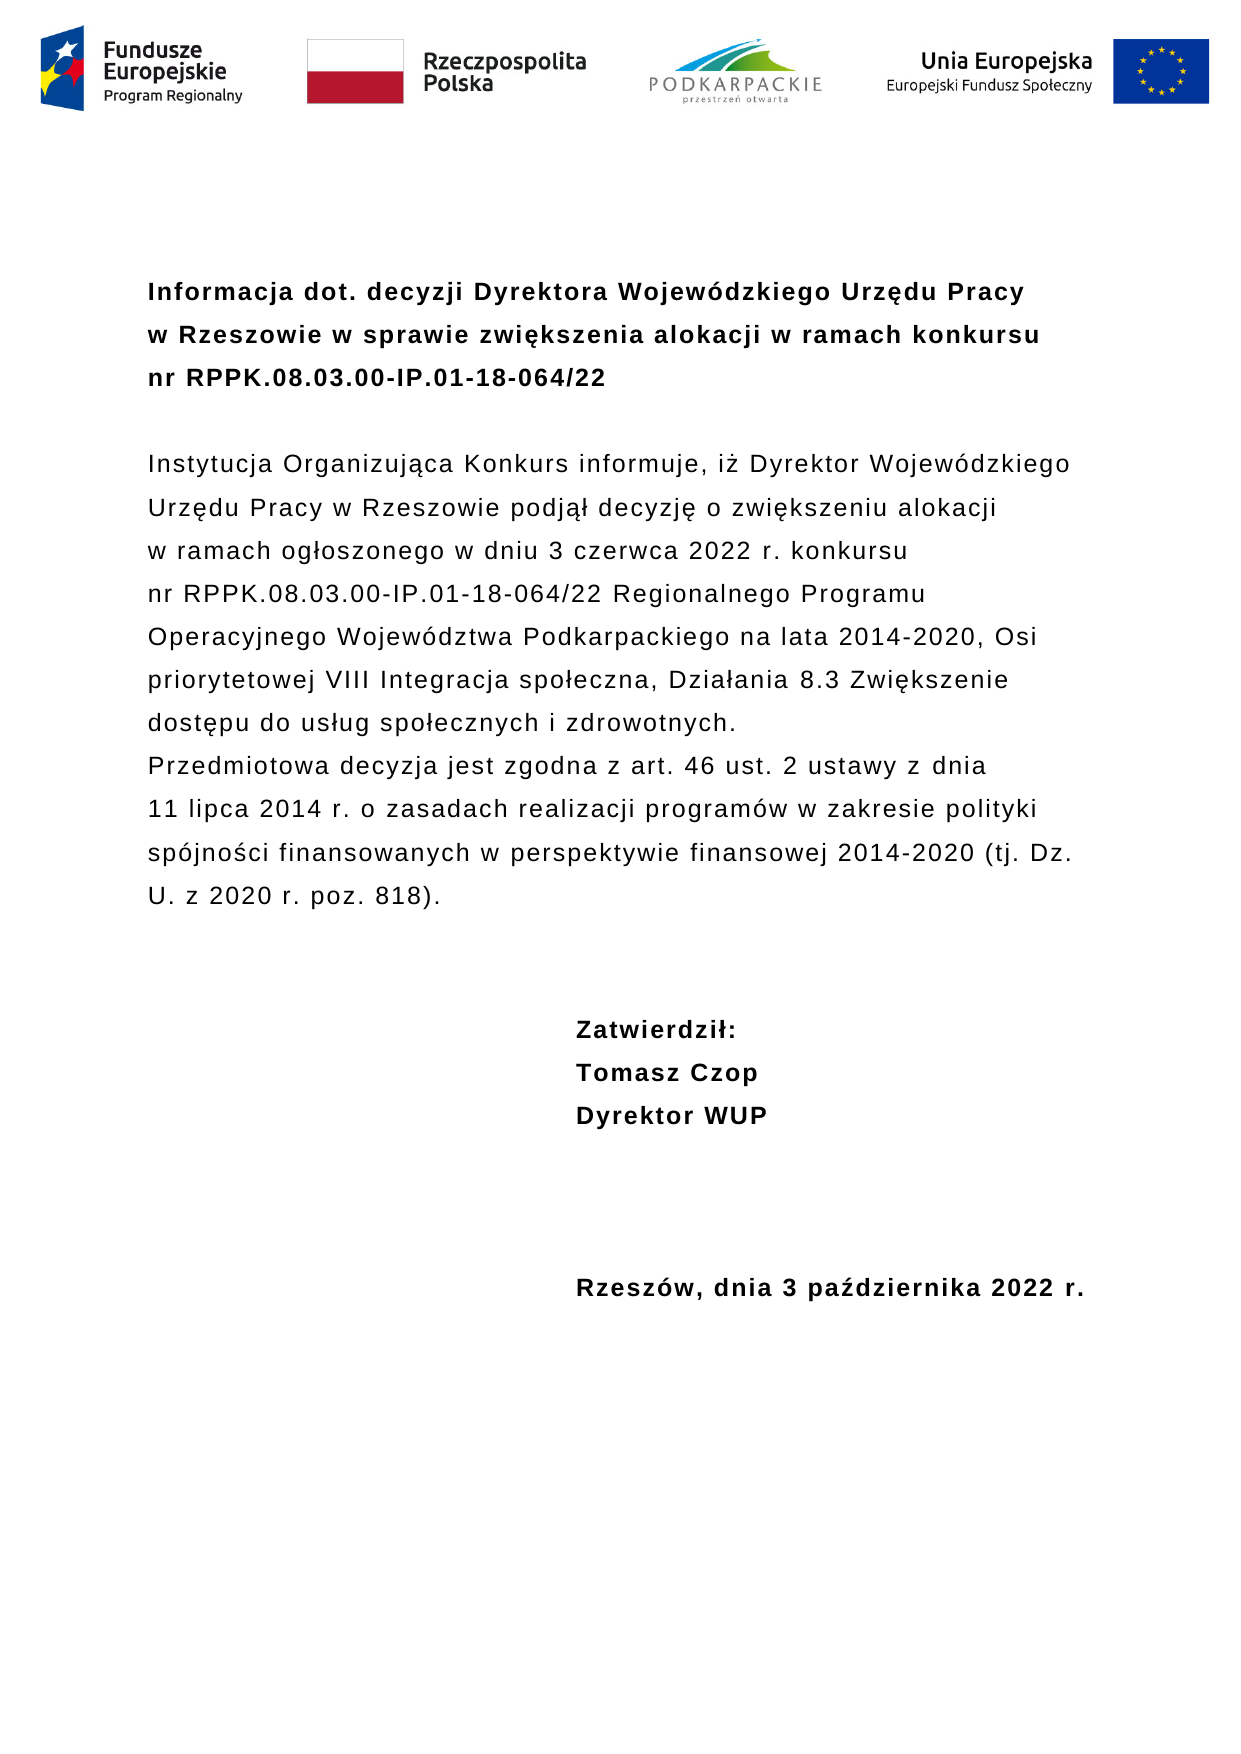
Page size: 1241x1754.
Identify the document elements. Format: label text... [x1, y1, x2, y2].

text Tomasz Czop [576, 1058, 1093, 1087]
text Instytucja Organizująca Konkurs informuje, iż Dyrektor Wojewódzkiego Urzędu Pracy w Rzeszowie podjął decyzję o zwiększeniu alokacji w ramach ogłoszonego w dniu 3 czerwca 2022 r. konkursu nr RPPK.08.03.00-IP.01-18-064/22 Regionalnego Programu Operacyjnego Województwa Podkarpackiego na lata 2014-2020, Osi priorytetowej VIII Integracja społeczna, Działania 8.3 Zwiększenie dostępu do usług społecznych i zdrowotnych. [148, 449, 1093, 737]
picture [40, 25, 1210, 111]
text Dyrektor WUP [576, 1101, 1093, 1130]
text Informacja dot. decyzji Dyrektora Wojewódzkiego Urzędu Pracy w Rzeszowie w sprawie zwiększenia alokacji w ramach konkursu nr RPPK.08.03.00-IP.01-18-064/22 [148, 277, 1093, 392]
text Rzeszów, dnia 3 października 2022 r. [576, 1273, 1093, 1302]
text Zatwierdził: [576, 1015, 1093, 1043]
text Przedmiotowa decyzja jest zgodna z art. 46 ust. 2 ustawy z dnia 11 lipca 2014 r. o zasadach realizacji programów w zakresie polityki spójności finansowanych w perspektywie finansowej 2014-2020 (tj. Dz. U. z 2020 r. poz. 818). [148, 751, 1093, 909]
